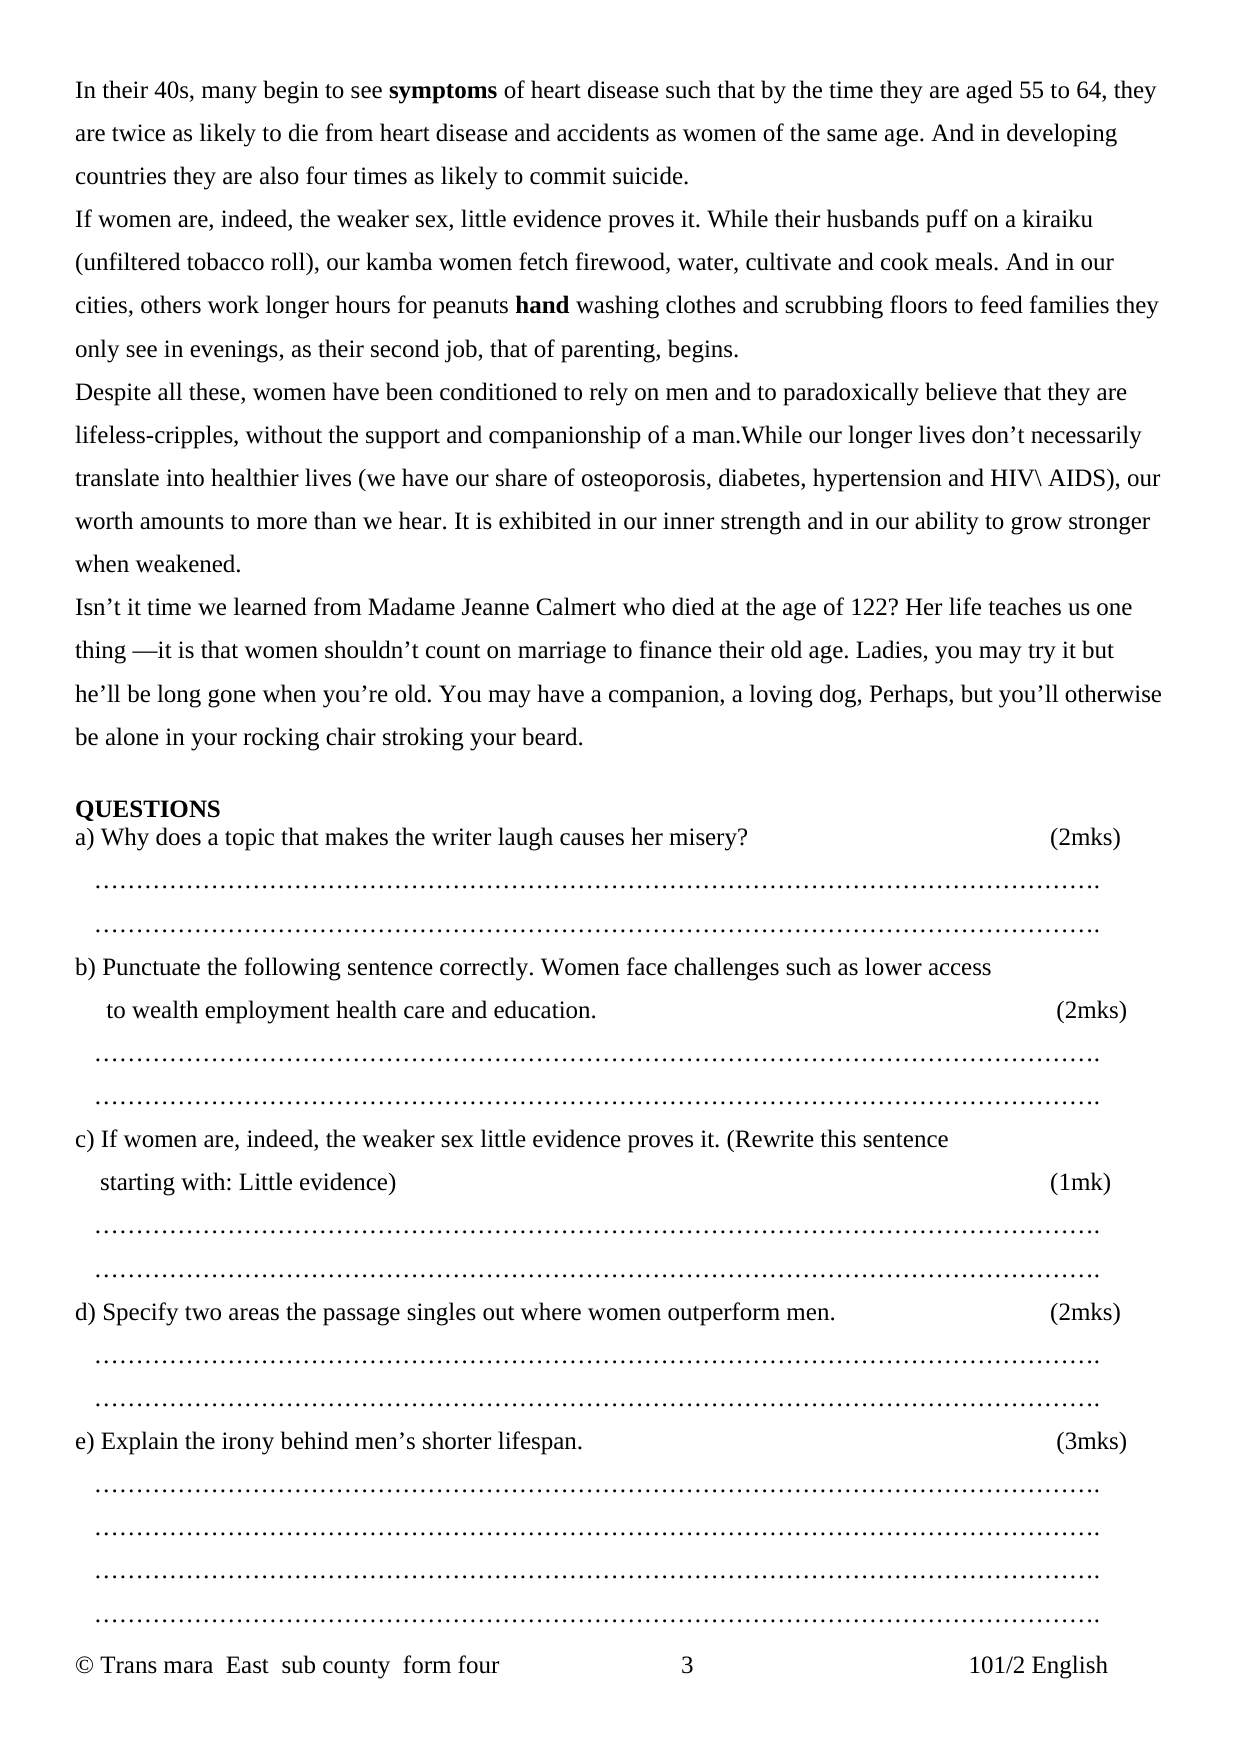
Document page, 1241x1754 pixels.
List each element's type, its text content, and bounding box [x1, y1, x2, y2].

text QUESTIONS [75, 794, 1165, 822]
text If women are, indeed, the weaker sex, little evidence proves it. While their husbands puff on a kiraiku (unfiltered tobacco roll), our kamba women fetch firewood, water, cultivate and cook meals. And in our cities, others work longer hours for peanuts hand washing clothes and scrubbing floors to feed families they only see in evenings, as their second job, that of parenting, begins. [75, 204, 1165, 362]
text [75, 1469, 1165, 1498]
text …………………………………………………………………………………………………………. [75, 1081, 1165, 1110]
text starting with: Little evidence) (1mk) [75, 1167, 1165, 1196]
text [75, 1512, 1165, 1541]
text Despite all these, women have been conditioned to rely on men and to paradoxically believe that they are lifeless-cripples, without the support and companionship of a man.While our longer lives don’t necessarily translate into healthier lives (we have our share of osteoporosis, diabetes, hypertension and HIV\ AIDS), our worth amounts to more than we hear. It is exhibited in our inner strength and in our ability to grow stronger when weakened. [75, 377, 1165, 578]
text d) Specify two areas the passage singles out where women outperform men. (2mks) [75, 1297, 1165, 1326]
text b) Punctuate the following sentence correctly. Women face challenges such as lower access [75, 952, 1165, 981]
text …………………………………………………………………………………………………………. [75, 1254, 1165, 1282]
text …………………………………………………………………………………………………………. [75, 909, 1165, 937]
text In their 40s, many begin to see symptoms of heart disease such that by the time they are aged 55 to 64, they are twice as likely to die from heart disease and accidents as women of the same age. And in developing countries they are also four times as likely to commit suicide. [75, 75, 1165, 190]
text …………………………………………………………………………………………………………. [75, 1340, 1165, 1369]
text …………………………………………………………………………………………………………. [75, 866, 1165, 894]
text …………………………………………………………………………………………………………. [75, 1383, 1165, 1412]
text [75, 1556, 1165, 1584]
text …………………………………………………………………………………………………………. [75, 1038, 1165, 1067]
text c) If women are, indeed, the weaker sex little evidence proves it. (Rewrite this sentence [75, 1124, 1165, 1153]
text …………………………………………………………………………………………………………. [75, 1211, 1165, 1239]
text e) Explain the irony behind men’s shorter lifespan. (3mks) [75, 1426, 1165, 1455]
text to wealth employment health care and education. (2mks) [75, 995, 1165, 1024]
text a) Why does a topic that makes the writer laugh causes her misery? (2mks) [75, 822, 1165, 851]
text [75, 1599, 1165, 1627]
text Isn’t it time we learned from Madame Jeanne Calmert who died at the age of 122? Her life teaches us one thing —it is that women shouldn’t count on marriage to finance their old age. Ladies, you may try it but he’ll be long gone when you’re old. You may have a companion, a loving dog, Perhaps, but you’ll otherwise be alone in your rocking chair stroking your beard. [75, 592, 1165, 751]
